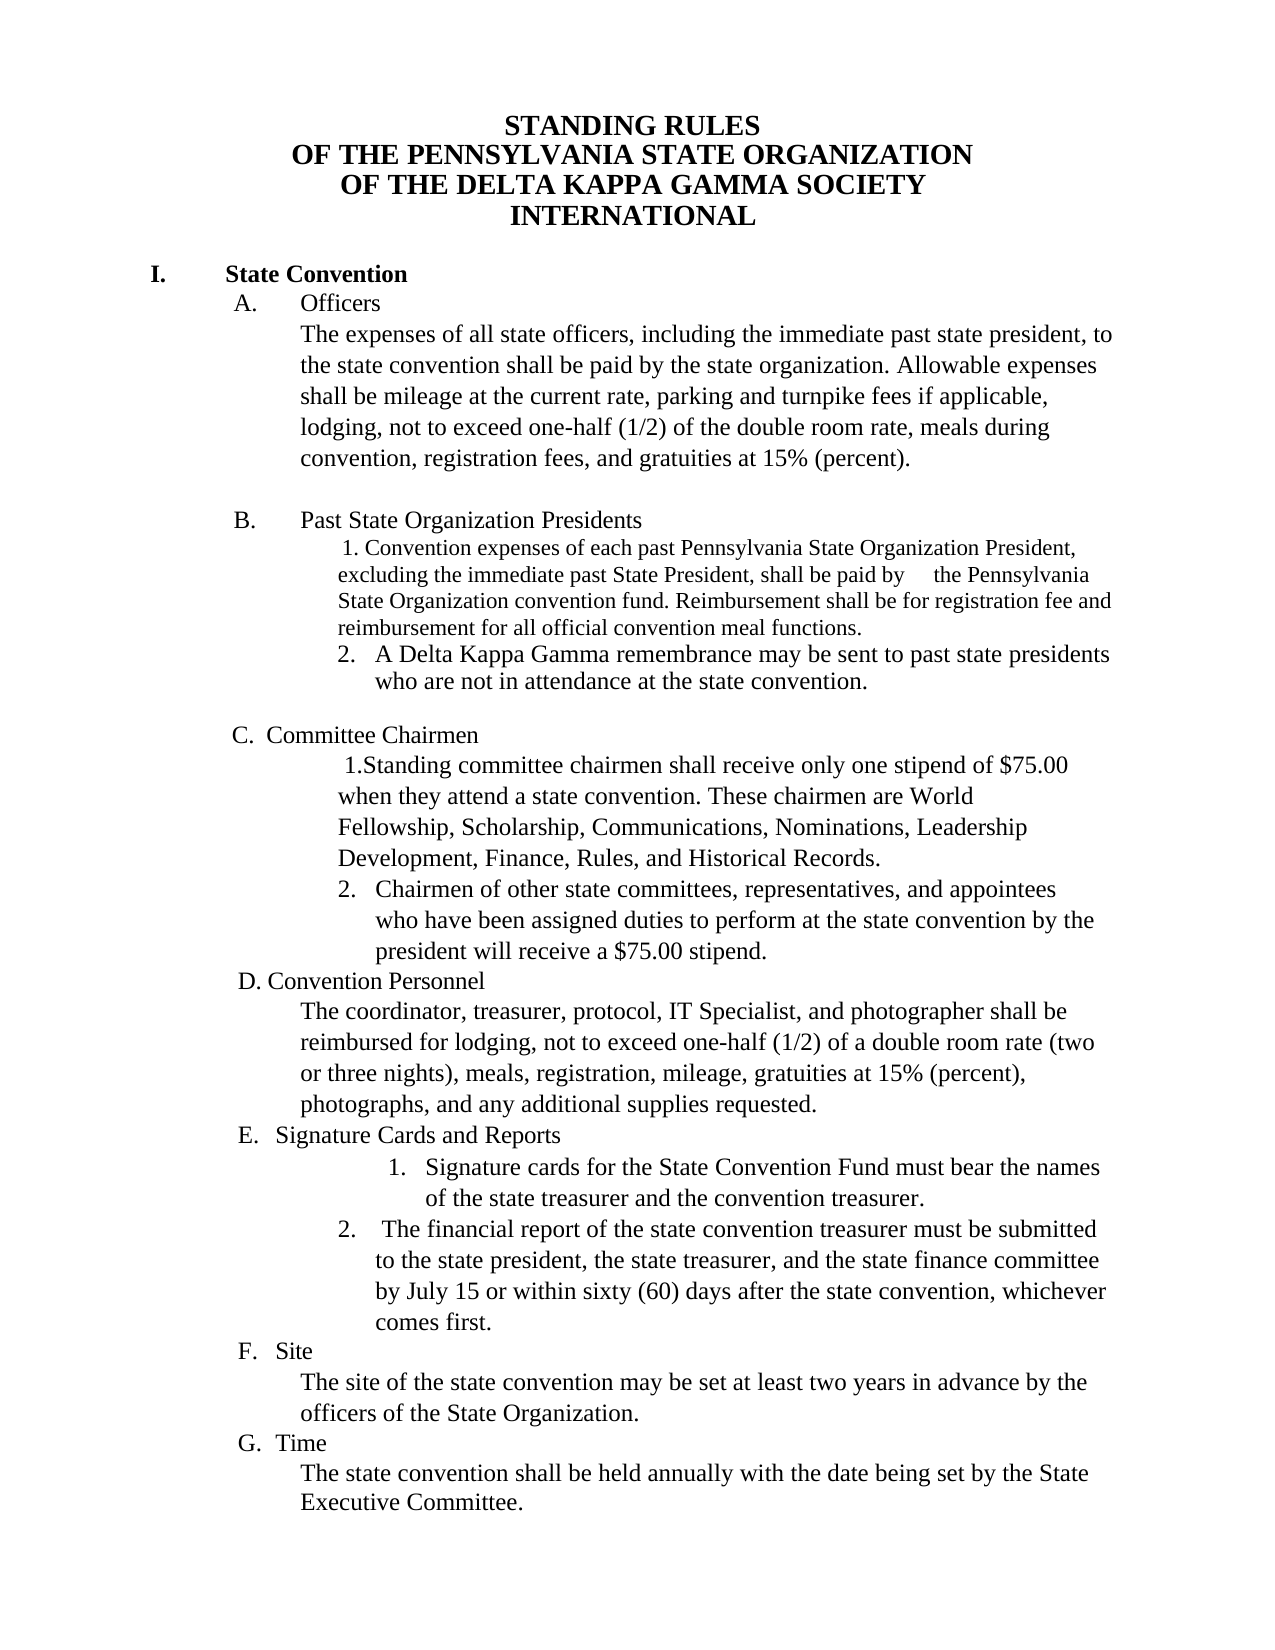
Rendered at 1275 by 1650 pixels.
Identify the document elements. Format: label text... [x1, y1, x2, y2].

text OF THE PENNSYLVANIA STATE ORGANIZATION [215, 141, 1050, 170]
text The coordinator, treasurer, protocol, IT Specialist, and photographer shall be reimbursed for lodging, not to exceed one-half (1/2) of a double room rate (two or three nights), meals, registration, mileage, gratuities at 15% (percent), photographs, and any additional supplies requested. [300, 996, 1109, 1118]
list Officers [233, 288, 1123, 317]
list Site [238, 1338, 1123, 1365]
text D. Convention Personnel [117, 967, 1123, 995]
text The site of the state convention may be set at least two years in advance by the officers of the State Organization. [300, 1367, 1123, 1427]
list Time [238, 1430, 1123, 1457]
text 1.Standing committee chairmen shall receive only one stipend of $75.00 when they attend a state convention. These chairmen are World Fellowship, Scholarship, Communications, Nominations, Leadership Development, Finance, Rules, and Historical Records. [338, 750, 1075, 872]
text The expenses of all state officers, including the immediate past state president, to the state convention shall be paid by the state organization. Allowable expenses shall be mileage at the current rate, parking and turnpike fees if applicable, lodging, not to exceed one-half (1/2) of the double room rate, meals during convention, registration fees, and gratuities at 15% (percent). [300, 319, 1123, 472]
list Past State Organization Presidents [233, 507, 1123, 534]
list Signature cards for the State Convention Fund must bear the names of the state treasurer and the convention treasurer. [406, 1152, 1107, 1212]
text 1. Convention expenses of each past Pennsylvania State Organization President, excluding the immediate past State President, shall be paid by the Pennsylvania State Organization convention fund. Reimbursement shall be for registration fee and reimbursement for all official convention meal functions. [338, 534, 1123, 641]
text STANDING RULES [215, 110, 1050, 141]
text The state convention shall be held annually with the date being set by the State Executive Committee. [300, 1458, 1100, 1515]
list Signature Cards and Reports [238, 1120, 1123, 1149]
list A Delta Kappa Gamma remembrance may be sent to past state presidents who are not in attendance at the state convention. [337, 641, 1123, 695]
text OF THE DELTA KAPPA GAMMA SOCIETY INTERNATIONAL [216, 170, 1050, 232]
text C. Committee Chairmen [117, 722, 1123, 749]
subtitle State Convention [150, 260, 1123, 288]
list The financial report of the state convention treasurer must be submitted to the state president, the state treasurer, and the state finance committee by July 15 or within sixty (60) days after the state convention, whichever comes first. [356, 1214, 1109, 1336]
list Chairmen of other state committees, representatives, and appointees who have been assigned duties to perform at the state convention by the president will receive a $75.00 stipend. [338, 874, 1099, 965]
